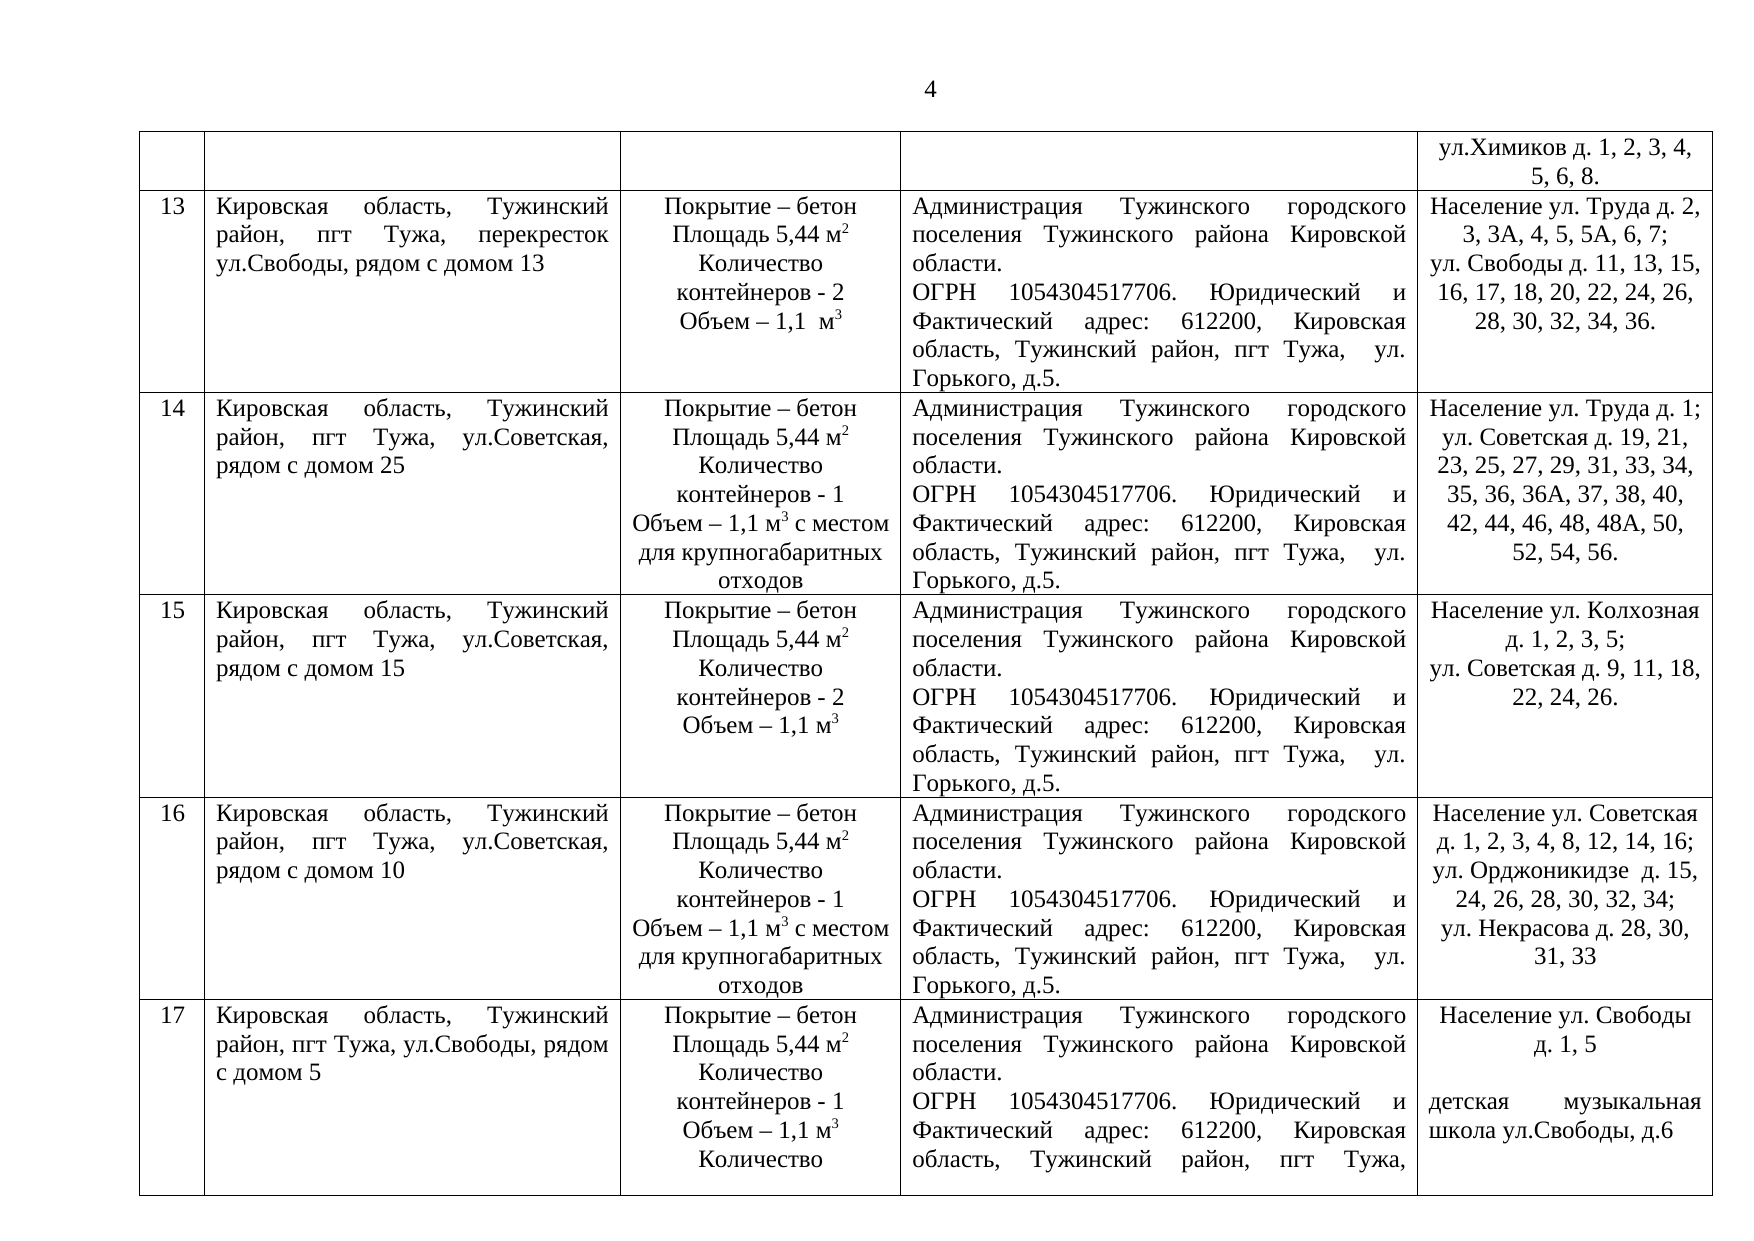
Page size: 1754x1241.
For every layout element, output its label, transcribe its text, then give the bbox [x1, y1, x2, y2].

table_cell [901, 1000, 1417, 1195]
table_cell Кировская область, Тужинский район, пгт Тужа, ул.Советская, рядом с домом 15 [205, 595, 620, 797]
table_cell Покрытие – бетон Площадь 5,44 м2 Количество контейнеров - 1 Объем – 1,1 м3 с местом для крупногабаритных отходов [621, 798, 900, 999]
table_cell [621, 132, 900, 190]
table_cell 12 [140, 132, 204, 190]
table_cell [621, 1000, 900, 1195]
table_cell Население ул. Труда д. 2, 3, 3А, 4, 5, 5А, 6, 7; ул. Свободы д. 11, 13, 15, 16, 17, 18, 20, 22, 24, 26, 28, 30, 32, 34, 36. [1418, 191, 1712, 392]
table_cell Кировская область, Тужинский район, пгт Тужа, ул.Советская, рядом с домом 10 [205, 798, 620, 999]
table_cell 17 [140, 1000, 204, 1195]
table_cell Население ул. Советская д. 1, 2, 3, 4, 8, 12, 14, 16; ул. Орджоникидзе д. 15, 24, 26, 28, 30, 32, 34; ул. Некрасова д. 28, 30, 31, 33 [1418, 798, 1712, 999]
table_cell Покрытие – бетон Площадь 5,44 м2 Количество контейнеров - 1 Объем – 1,1 м3 с местом для крупногабаритных отходов [621, 393, 900, 594]
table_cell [901, 132, 1417, 190]
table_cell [1418, 132, 1712, 190]
table_cell 15 [140, 595, 204, 797]
table_cell Население ул. Труда д. 1; ул. Советская д. 19, 21, 23, 25, 27, 29, 31, 33, 34, 35, 36, 36А, 37, 38, 40, 42, 44, 46, 48, 48А, 50, 52, 54, 56. [1418, 393, 1712, 594]
table_cell Покрытие – бетон Площадь 5,44 м2 Количество контейнеров - 2 Объем – 1,1 м3 [621, 595, 900, 797]
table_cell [1418, 1000, 1712, 1195]
table_cell 16 [140, 798, 204, 999]
table_cell Кировская область, Тужинский район, пгт Тужа, перекресток ул.Свободы, рядом с домом 13 [205, 191, 620, 392]
table_cell Кировская область, Тужинский район, пгт Тужа, ул.Советская, рядом с домом 25 [205, 393, 620, 594]
table_cell Покрытие – бетон Площадь 5,44 м2 Количество контейнеров - 2 Объем – 1,1 м3 [621, 191, 900, 392]
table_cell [205, 1000, 620, 1195]
table_cell Население ул. Колхозная д. 1, 2, 3, 5; ул. Советская д. 9, 11, 18, 22, 24, 26. [1418, 595, 1712, 797]
table_cell 13 [140, 191, 204, 392]
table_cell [205, 132, 620, 190]
table_cell 14 [140, 393, 204, 594]
